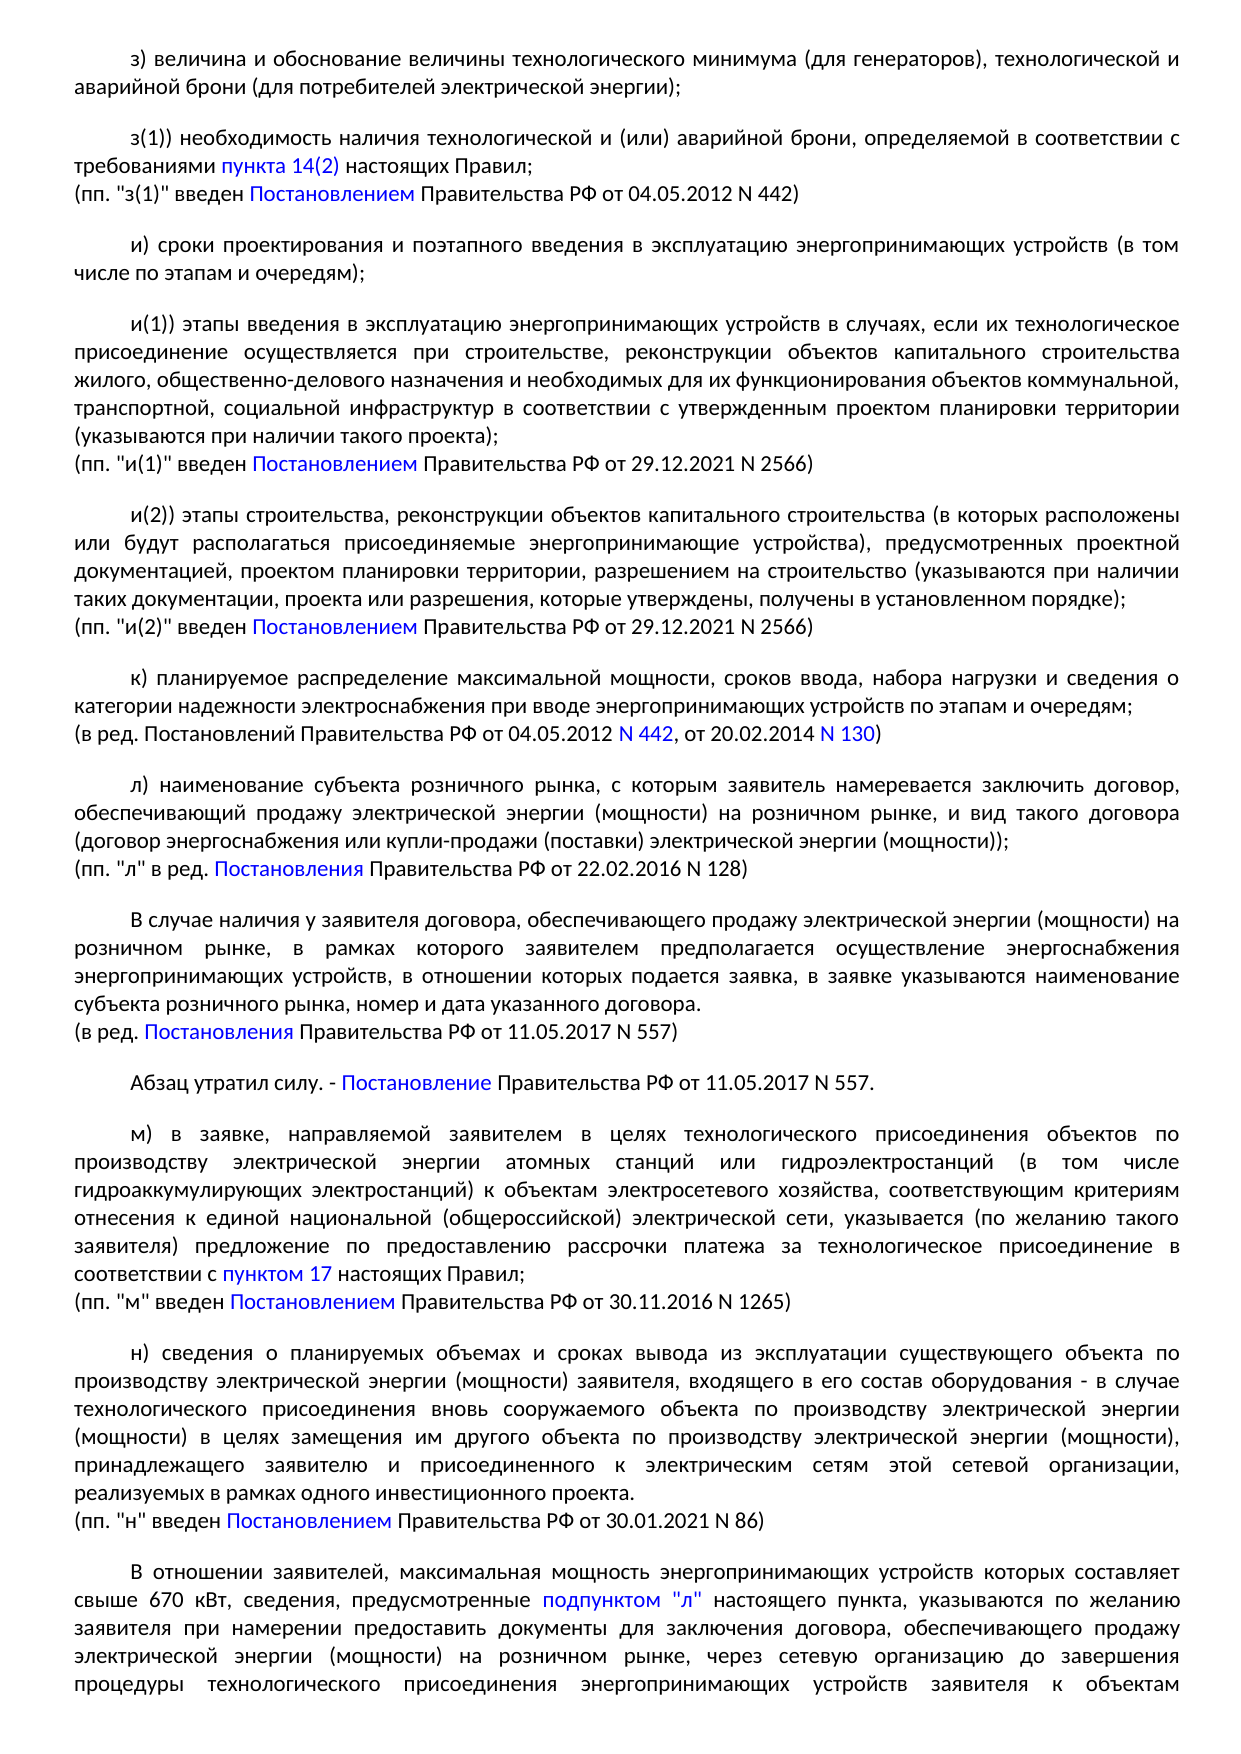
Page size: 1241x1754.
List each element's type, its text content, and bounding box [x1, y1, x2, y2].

text и) сроки проектирования и поэтапного введения в эксплуатацию энергопринимающих устройств (в том числе по этапам и очередям); [74, 230, 1181, 286]
text (в ред. Постановлений Правительства РФ от 04.05.2012 N 442, от 20.02.2014 N 130) [74, 719, 1181, 747]
text (в ред. Постановления Правительства РФ от 11.05.2017 N 557) [74, 1017, 1181, 1045]
text н) сведения о планируемых объемах и сроках вывода из эксплуатации существующего объекта по производству электрической энергии (мощности) заявителя, входящего в его состав оборудования - в случае технологического присоединения вновь сооружаемого объекта по производству электрической энергии (мощности) в целях замещения им другого объекта по производству электрической энергии (мощности), принадлежащего заявителю и присоединенного к электрическим сетям этой сетевой организации, реализуемых в рамках одного инвестиционного проекта. [74, 1338, 1181, 1506]
text к) планируемое распределение максимальной мощности, сроков ввода, набора нагрузки и сведения о категории надежности электроснабжения при вводе энергопринимающих устройств по этапам и очередям; [74, 663, 1181, 719]
text з(1)) необходимость наличия технологической и (или) аварийной брони, определяемой в соответствии с требованиями пункта 14(2) настоящих Правил; [74, 123, 1181, 179]
text (пп. "и(2)" введен Постановлением Правительства РФ от 29.12.2021 N 2566) [74, 612, 1181, 640]
text л) наименование субъекта розничного рынка, с которым заявитель намеревается заключить договор, обеспечивающий продажу электрической энергии (мощности) на розничном рынке, и вид такого договора (договор энергоснабжения или купли-продажи (поставки) электрической энергии (мощности)); [74, 770, 1181, 854]
text (пп. "л" в ред. Постановления Правительства РФ от 22.02.2016 N 128) [74, 854, 1181, 882]
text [74, 1557, 1181, 1697]
text и(1)) этапы введения в эксплуатацию энергопринимающих устройств в случаях, если их технологическое присоединение осуществляется при строительстве, реконструкции объектов капитального строительства жилого, общественно-делового назначения и необходимых для их функционирования объектов коммунальной, транспортной, социальной инфраструктур в соответствии с утвержденным проектом планировки территории (указываются при наличии такого проекта); [74, 309, 1181, 449]
text (пп. "и(1)" введен Постановлением Правительства РФ от 29.12.2021 N 2566) [74, 449, 1181, 477]
text и(2)) этапы строительства, реконструкции объектов капитального строительства (в которых расположены или будут располагаться присоединяемые энергопринимающие устройства), предусмотренных проектной документацией, проектом планировки территории, разрешением на строительство (указываются при наличии таких документации, проекта или разрешения, которые утверждены, получены в установленном порядке); [74, 500, 1181, 612]
text (пп. "н" введен Постановлением Правительства РФ от 30.01.2021 N 86) [74, 1506, 1181, 1534]
text з) величина и обоснование величины технологического минимума (для генераторов), технологической и аварийной брони (для потребителей электрической энергии); [74, 44, 1181, 100]
text В случае наличия у заявителя договора, обеспечивающего продажу электрической энергии (мощности) на розничном рынке, в рамках которого заявителем предполагается осуществление энергоснабжения энергопринимающих устройств, в отношении которых подается заявка, в заявке указываются наименование субъекта розничного рынка, номер и дата указанного договора. [74, 905, 1181, 1017]
text (пп. "з(1)" введен Постановлением Правительства РФ от 04.05.2012 N 442) [74, 179, 1181, 207]
text м) в заявке, направляемой заявителем в целях технологического присоединения объектов по производству электрической энергии атомных станций или гидроэлектростанций (в том числе гидроаккумулирующих электростанций) к объектам электросетевого хозяйства, соответствующим критериям отнесения к единой национальной (общероссийской) электрической сети, указывается (по желанию такого заявителя) предложение по предоставлению рассрочки платежа за технологическое присоединение в соответствии с пунктом 17 настоящих Правил; [74, 1119, 1181, 1287]
text Абзац утратил силу. - Постановление Правительства РФ от 11.05.2017 N 557. [74, 1068, 1181, 1096]
text (пп. "м" введен Постановлением Правительства РФ от 30.11.2016 N 1265) [74, 1287, 1181, 1315]
